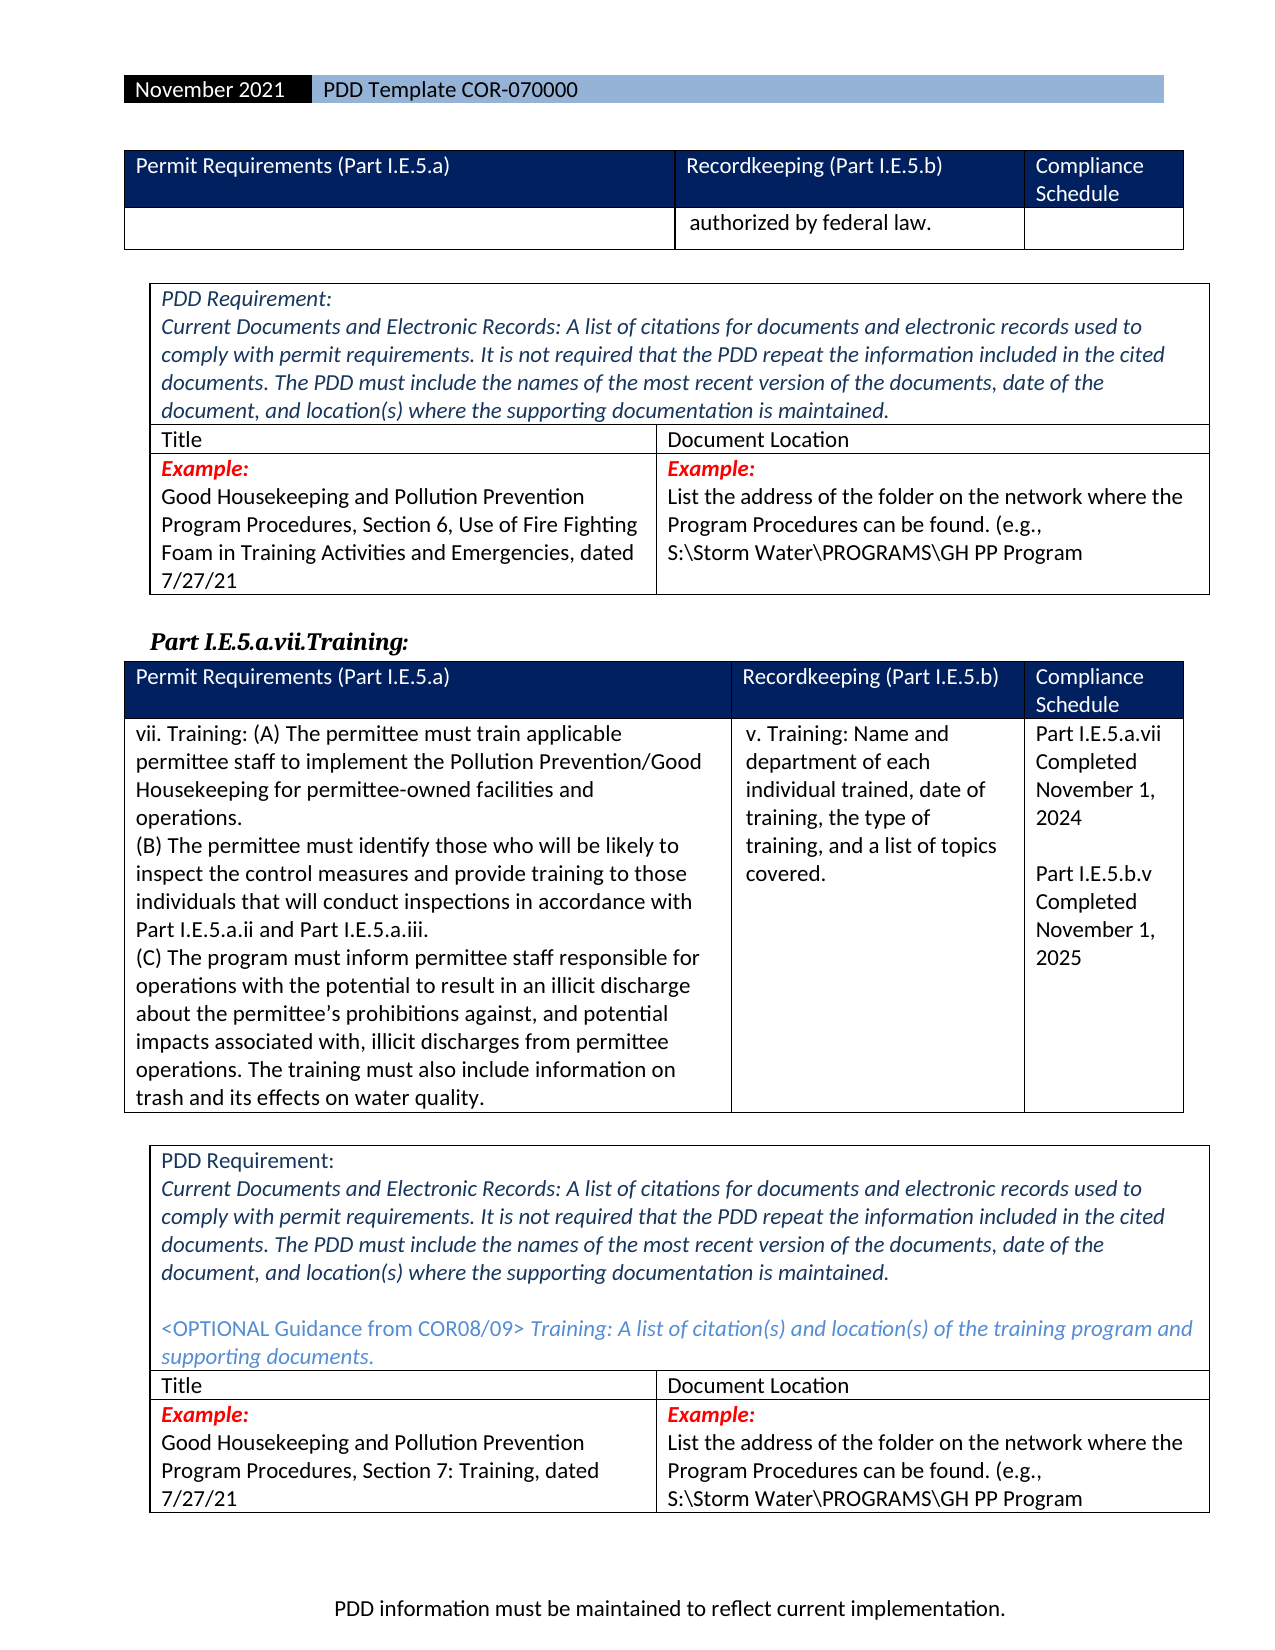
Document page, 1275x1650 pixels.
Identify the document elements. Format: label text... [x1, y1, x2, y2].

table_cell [676, 208, 1024, 249]
table_header Permit Requirements (Part I.E.5.a) [125, 151, 674, 207]
table_cell Document Location [657, 425, 1209, 453]
table_cell v. Training: Name and department of each individual trained, date of training, the type of training, and a list of topics covered. [732, 719, 1024, 1112]
table_cell Part I.E.5.a.vii Completed November 1, 2024 Part I.E.5.b.v Completed November 1, 2025 [1025, 719, 1183, 1112]
table_cell Title [151, 425, 656, 453]
table_cell Example: List the address of the folder on the network where the Program Procedures can be found. (e.g., S:\Storm Water\PROGRAMS\GH PP Program [657, 1400, 1209, 1512]
table_cell Title [151, 1371, 656, 1399]
table_cell Example: Good Housekeeping and Pollution Prevention Program Procedures, Section 6, Use of Fire Fighting Foam in Training Activities and Emergencies, dated 7/27/21 [151, 454, 656, 594]
table_header PDD Requirement: Current Documents and Electronic Records: A list of citations for documents and electronic records used to comply with permit requirements. It is not required that the PDD repeat the information included in the cited documents. The PDD must include the names of the most recent version of the documents, date of the document, and location(s) where the supporting documentation is maintained. <OPTIONAL Guidance from COR08/09> Training: A list of citation(s) and location(s) of the training program and supporting documents. [151, 1146, 1209, 1370]
table_cell Example: List the address of the folder on the network where the Program Procedures can be found. (e.g., S:\Storm Water\PROGRAMS\GH PP Program [657, 454, 1209, 594]
table_cell Document Location [657, 1371, 1209, 1399]
table_header PDD Requirement: Current Documents and Electronic Records: A list of citations for documents and electronic records used to comply with permit requirements. It is not required that the PDD repeat the information included in the cited documents. The PDD must include the names of the most recent version of the documents, date of the document, and location(s) where the supporting documentation is maintained. [151, 284, 1209, 424]
table_header Compliance Schedule [1025, 151, 1183, 207]
text Part I.E.5.a.vii.Training: [150, 628, 1191, 657]
table_header Recordkeeping (Part I.E.5.b) [676, 151, 1024, 207]
table_header Permit Requirements (Part I.E.5.a) [125, 662, 731, 718]
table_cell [125, 208, 674, 249]
table_cell Example: Good Housekeeping and Pollution Prevention Program Procedures, Section 7: Training, dated 7/27/21 [151, 1400, 656, 1512]
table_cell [1025, 208, 1183, 249]
table_header Recordkeeping (Part I.E.5.b) [732, 662, 1024, 718]
table_cell vii. Training: (A) The permittee must train applicable permittee staff to implement the Pollution Prevention/Good Housekeeping for permittee-owned facilities and operations. (B) The permittee must identify those who will be likely to inspect the control measures and provide training to those individuals that will conduct inspections in accordance with Part I.E.5.a.ii and Part I.E.5.a.iii. (C) The program must inform permittee staff responsible for operations with the potential to result in an illicit discharge about the permittee’s prohibitions against, and potential impacts associated with, illicit discharges from permittee operations. The training must also include information on trash and its effects on water quality. [125, 719, 731, 1112]
table_header Compliance Schedule [1025, 662, 1183, 718]
